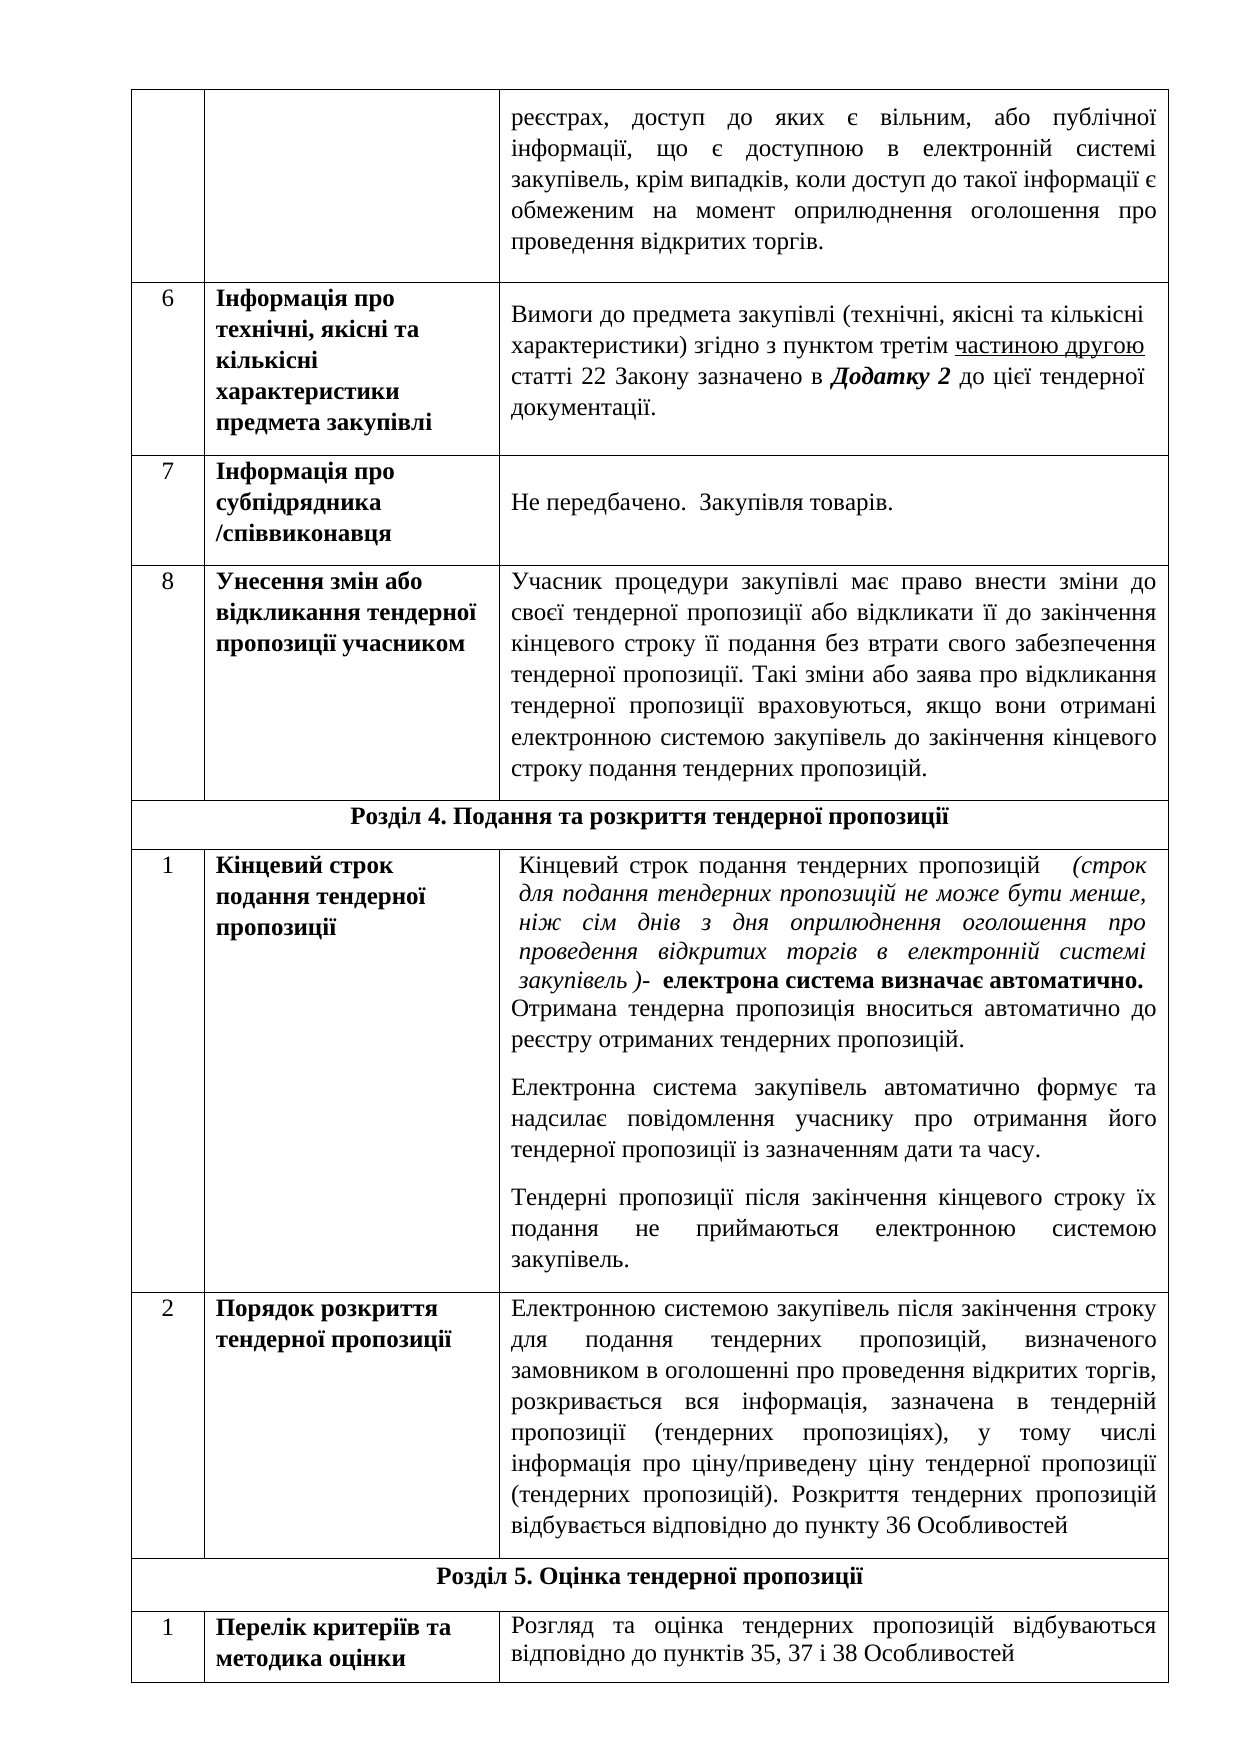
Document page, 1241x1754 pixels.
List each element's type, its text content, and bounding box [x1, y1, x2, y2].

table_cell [205, 1612, 499, 1682]
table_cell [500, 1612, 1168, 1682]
table_cell 5 [132, 90, 204, 282]
table_cell 8 [132, 566, 204, 800]
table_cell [500, 90, 1168, 282]
table_cell 1 [132, 850, 204, 1292]
table_cell Унесення змін або відкликання тендерної пропозиції учасником [205, 566, 499, 800]
table_cell Розділ 5. Оцінка тендерної пропозиції [132, 1559, 1168, 1611]
table_cell Порядок розкриття тендерної пропозиції [205, 1293, 499, 1557]
table_cell Розділ 4. Подання та розкриття тендерної пропозиції [132, 801, 1168, 849]
table_cell Кінцевий строк подання тендерної пропозиції [205, 850, 499, 1292]
table_cell 1 [132, 1612, 204, 1682]
table_cell Інформація про технічні, якісні та кількісні характеристики предмета закупівлі [205, 283, 499, 455]
table_cell 7 [132, 456, 204, 565]
table_cell Учасник процедури закупівлі має право внести зміни до своєї тендерної пропозиції або відкликати її до закінчення кінцевого строку її подання без втрати свого забезпечення тендерної пропозиції. Такі зміни або заява про відкликання тендерної пропозиції враховуються, якщо вони отримані електронною системою закупівель до закінчення кінцевого строку подання тендерних пропозицій. [500, 566, 1168, 800]
table_cell Інформація про субпідрядника /співвиконавця [205, 456, 499, 565]
table_cell 2 [132, 1293, 204, 1557]
table_cell Не передбачено. Закупівля товарів. [500, 456, 1168, 565]
table_cell Кінцевий строк подання тендерних пропозицій (строк для подання тендерних пропозицій не може бути менше, ніж сім днів з дня оприлюднення оголошення про проведення відкритих торгів в електронній системі закупівель )- електрона система визначає автоматично. Отримана тендерна пропозиція вноситься автоматично до реєстру отриманих тендерних пропозицій. Електронна система закупівель автоматично формує та надсилає повідомлення учаснику про отримання його тендерної пропозиції із зазначенням дати та часу. Тендерні пропозиції після закінчення кінцевого строку їх подання не приймаються електронною системою закупівель. [500, 850, 1168, 1292]
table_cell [205, 90, 499, 282]
table_cell Вимоги до предмета закупівлі (технічні, якісні та кількісні характеристики) згідно з пунктом третім частиною другою статті 22 Закону зазначено в Додатку 2 до цієї тендерної документації. [500, 283, 1168, 455]
table_cell Електронною системою закупівель після закінчення строку для подання тендерних пропозицій, визначеного замовником в оголошенні про проведення відкритих торгів, розкривається вся інформація, зазначена в тендерній пропозиції (тендерних пропозиціях), у тому числі інформація про ціну/приведену ціну тендерної пропозиції (тендерних пропозицій). Розкриття тендерних пропозицій відбувається відповідно до пункту 36 Особливостей [500, 1293, 1168, 1557]
table_cell 6 [132, 283, 204, 455]
